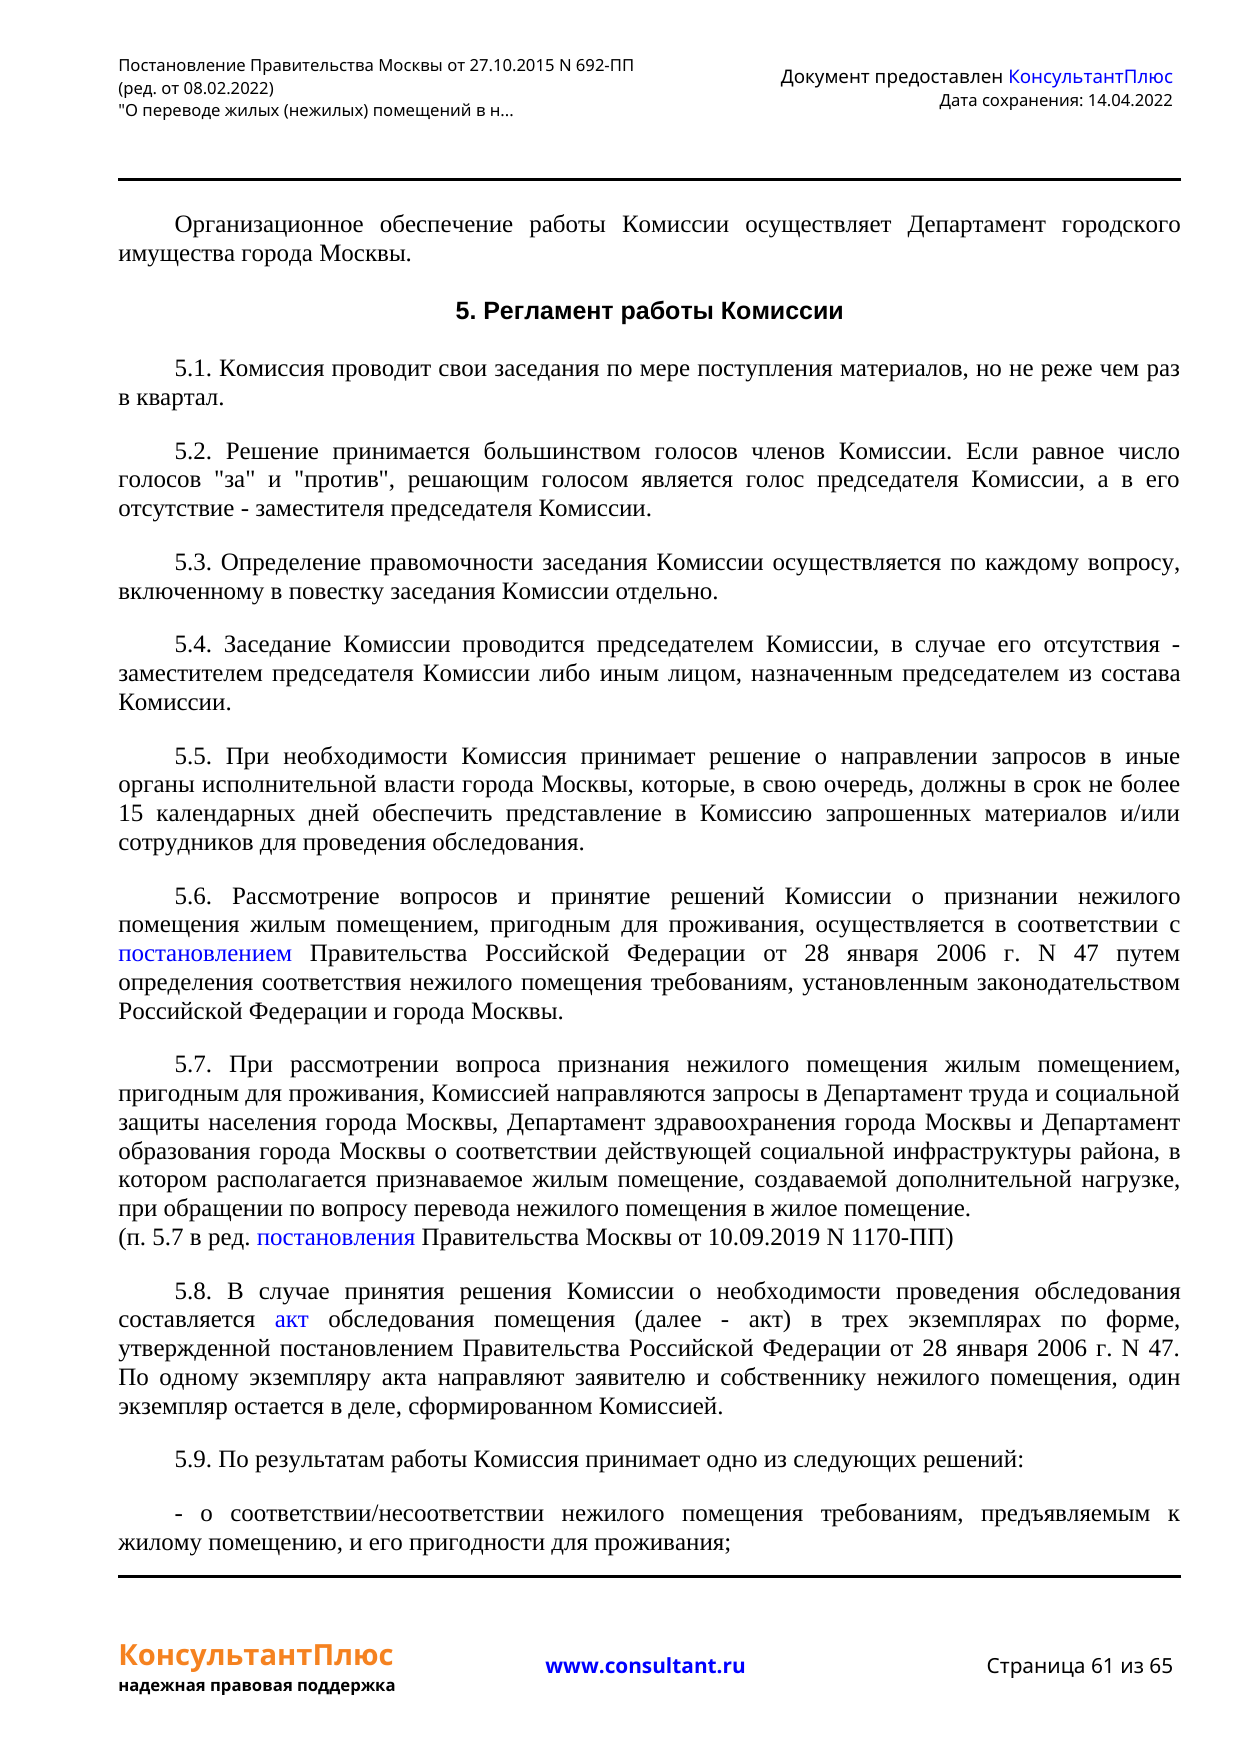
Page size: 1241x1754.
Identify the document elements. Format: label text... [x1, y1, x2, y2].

text 5.8. В случае принятия решения Комиссии о необходимости проведения обследования составляется акт обследования помещения (далее - акт) в трех экземплярах по форме, утвержденной постановлением Правительства Российской Федерации от 28 января 2006 г. N 47. По одному экземпляру акта направляют заявителю и собственнику нежилого помещения, один экземпляр остается в деле, сформированном Комиссией. [118, 1276, 1181, 1419]
text (п. 5.7 в ред. постановления Правительства Москвы от 10.09.2019 N 1170-ПП) [118, 1222, 1181, 1251]
text - о соответствии/несоответствии нежилого помещения требованиям, предъявляемым к жилому помещению, и его пригодности для проживания; [118, 1498, 1181, 1556]
text 5.4. Заседание Комиссии проводится председателем Комиссии, в случае его отсутствия - заместителем председателя Комиссии либо иным лицом, назначенным председателем из состава Комиссии. [118, 629, 1181, 716]
text 5.9. По результатам работы Комиссия принимает одно из следующих решений: [118, 1444, 1181, 1473]
text 5.3. Определение правомочности заседания Комиссии осуществляется по каждому вопросу, включенному в повестку заседания Комиссии отдельно. [118, 547, 1181, 604]
text 5.6. Рассмотрение вопросов и принятие решений Комиссии о признании нежилого помещения жилым помещением, пригодным для проживания, осуществляется в соответствии с постановлением Правительства Российской Федерации от 28 января 2006 г. N 47 путем определения соответствия нежилого помещения требованиям, установленным законодательством Российской Федерации и города Москвы. [118, 881, 1181, 1024]
title 5. Регламент работы Комиссии [118, 296, 1181, 324]
text 5.7. При рассмотрении вопроса признания нежилого помещения жилым помещением, пригодным для проживания, Комиссией направляются запросы в Департамент труда и социальной защиты населения города Москвы, Департамент здравоохранения города Москвы и Департамент образования города Москвы о соответствии действующей социальной инфраструктуры района, в котором располагается признаваемое жилым помещение, создаваемой дополнительной нагрузке, при обращении по вопросу перевода нежилого помещения в жилое помещение. [118, 1049, 1181, 1222]
text Организационное обеспечение работы Комиссии осуществляет Департамент городского имущества города Москвы. [118, 209, 1181, 267]
text 5.1. Комиссия проводит свои заседания по мере поступления материалов, но не реже чем раз в квартал. [118, 353, 1181, 411]
text 5.5. При необходимости Комиссия принимает решение о направлении запросов в иные органы исполнительной власти города Москвы, которые, в свою очередь, должны в срок не более 15 календарных дней обеспечить представление в Комиссию запрошенных материалов и/или сотрудников для проведения обследования. [118, 741, 1181, 856]
text 5.2. Решение принимается большинством голосов членов Комиссии. Если равное число голосов "за" и "против", решающим голосом является голос председателя Комиссии, а в его отсутствие - заместителя председателя Комиссии. [118, 436, 1181, 522]
